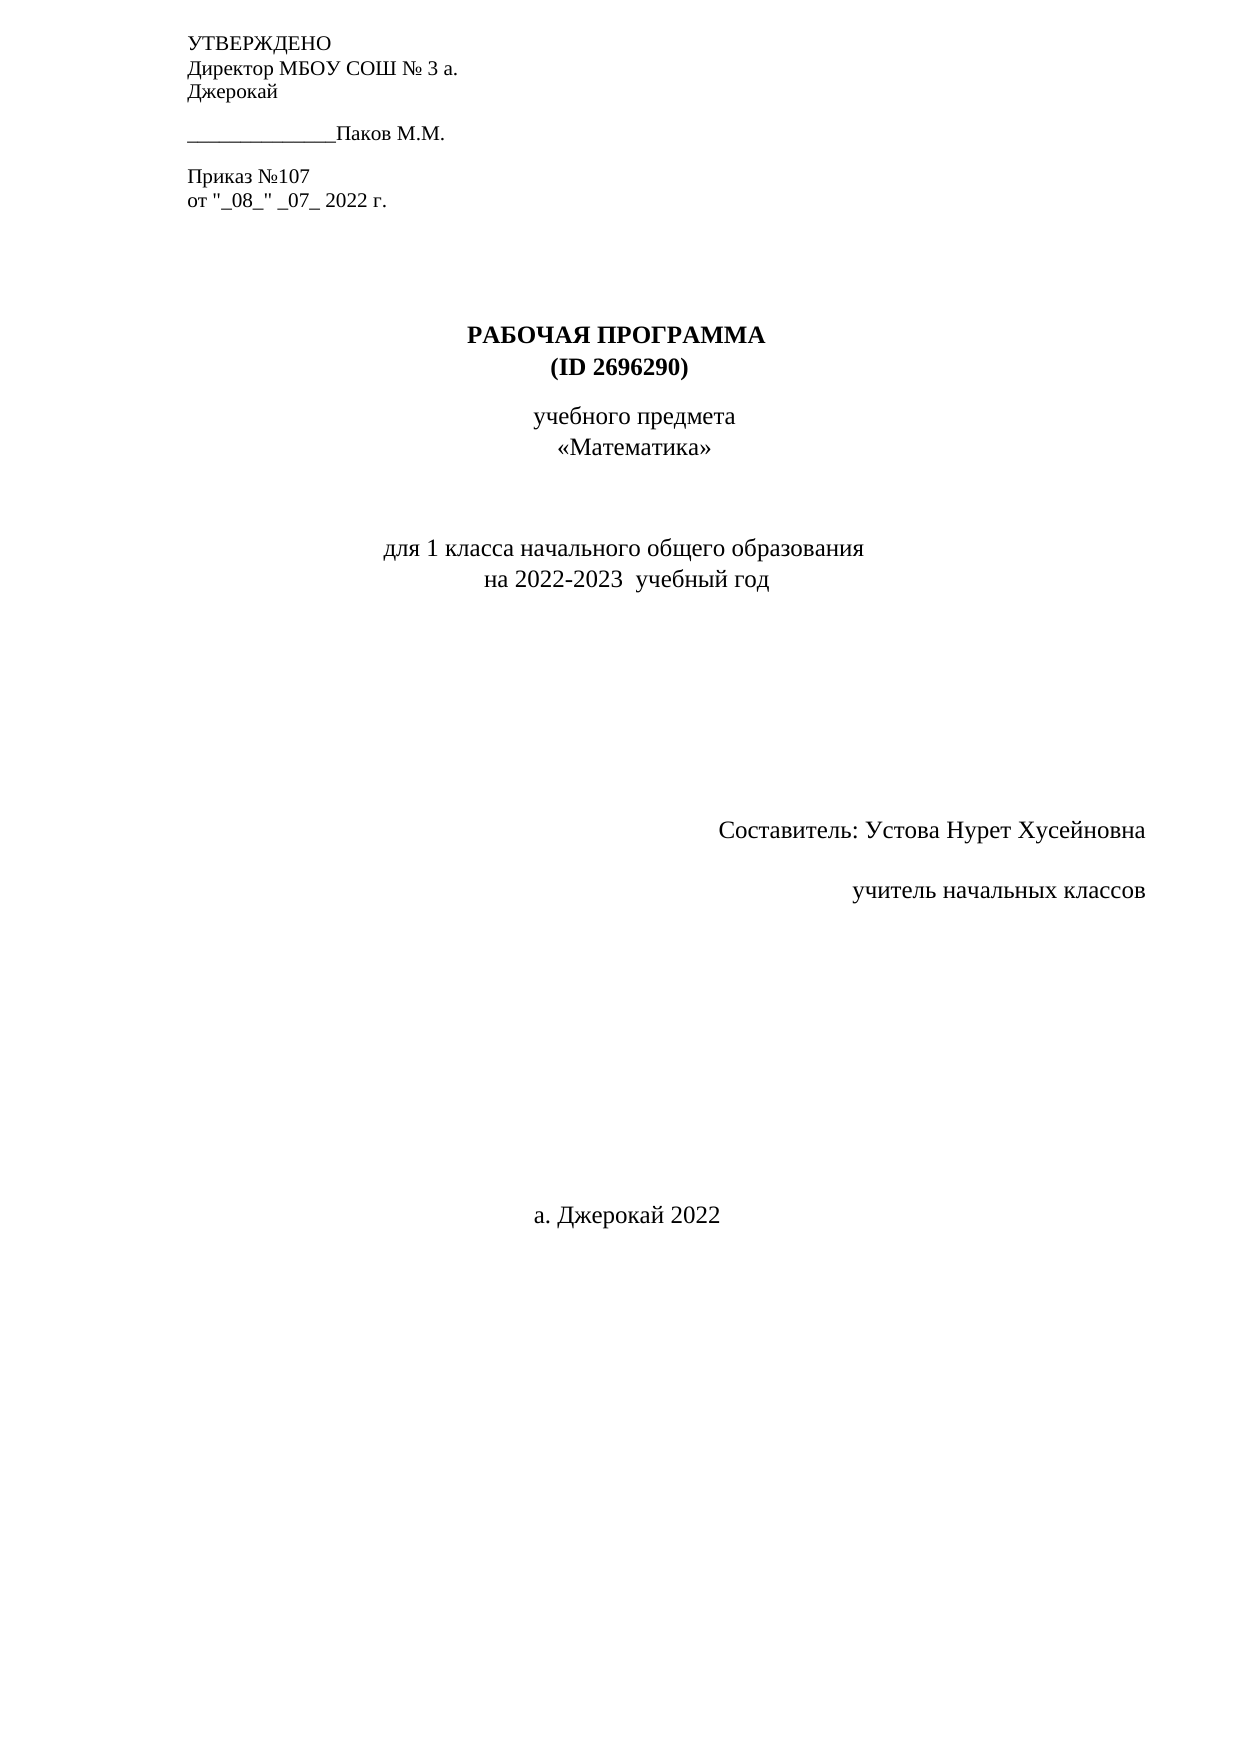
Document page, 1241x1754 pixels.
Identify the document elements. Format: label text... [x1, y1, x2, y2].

text УТВЕРЖДЕНО Директор МБОУ СОШ № 3 а. [187, 31, 1088, 79]
text Составитель: Устова Нурет Хусейновна учитель начальных классов [718, 816, 1148, 904]
text Приказ №107 от "_08_" _07_ 2022 г. [187, 163, 1028, 212]
text а. Джерокай 2022 [150, 1202, 720, 1229]
text ______________Паков М.М. [187, 122, 1148, 144]
text РАБОЧАЯ ПРОГРАММА (ID 2696290) [465, 321, 773, 381]
text для 1 класса начального общего образования на 2022-2023 учебный год [375, 533, 878, 593]
text учебного предмета «Математика» [525, 401, 743, 461]
text Джерокай [187, 80, 1148, 103]
